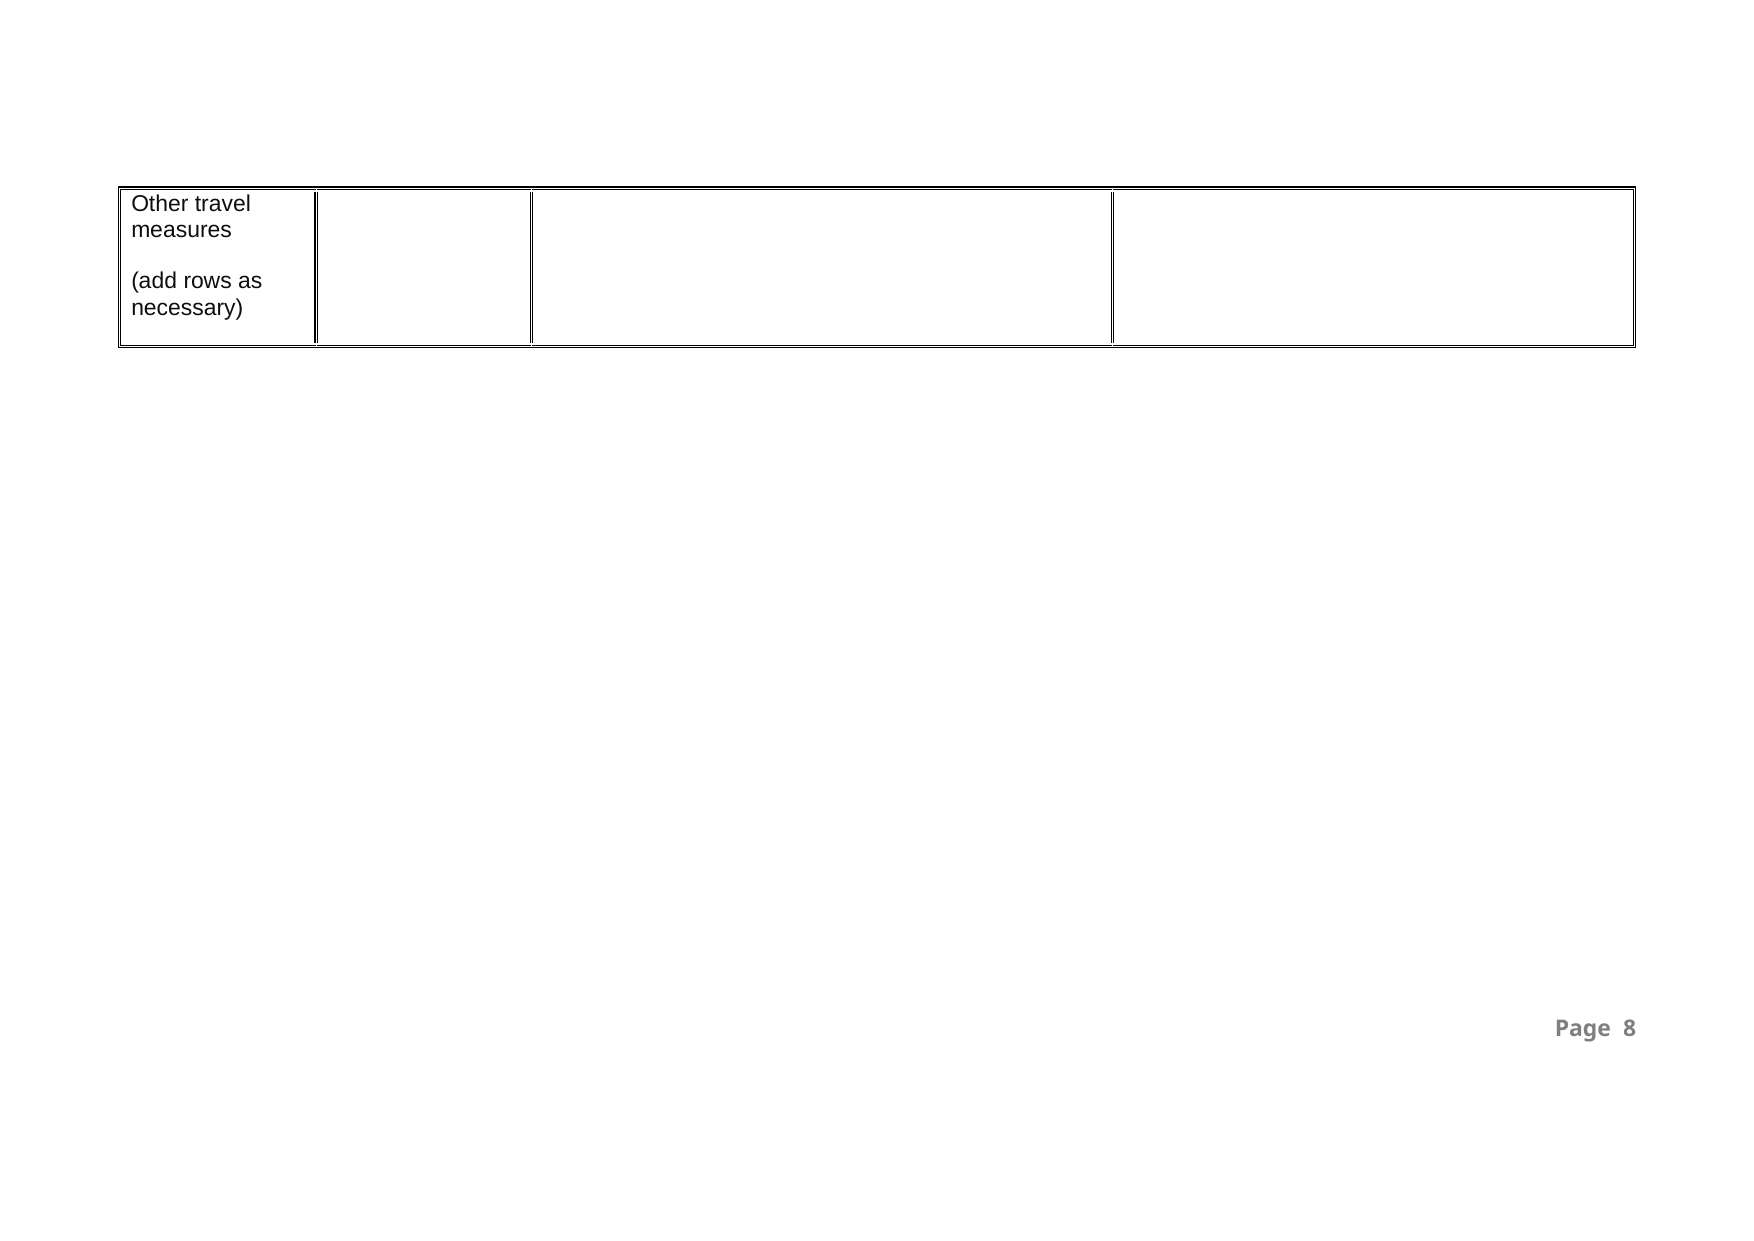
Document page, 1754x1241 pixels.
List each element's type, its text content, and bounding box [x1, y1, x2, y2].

table_cell [532, 190, 1112, 345]
table_cell [316, 188, 532, 345]
table_cell [1112, 190, 1633, 345]
table_cell Other travel measures (add rows as necessary) [121, 190, 316, 345]
